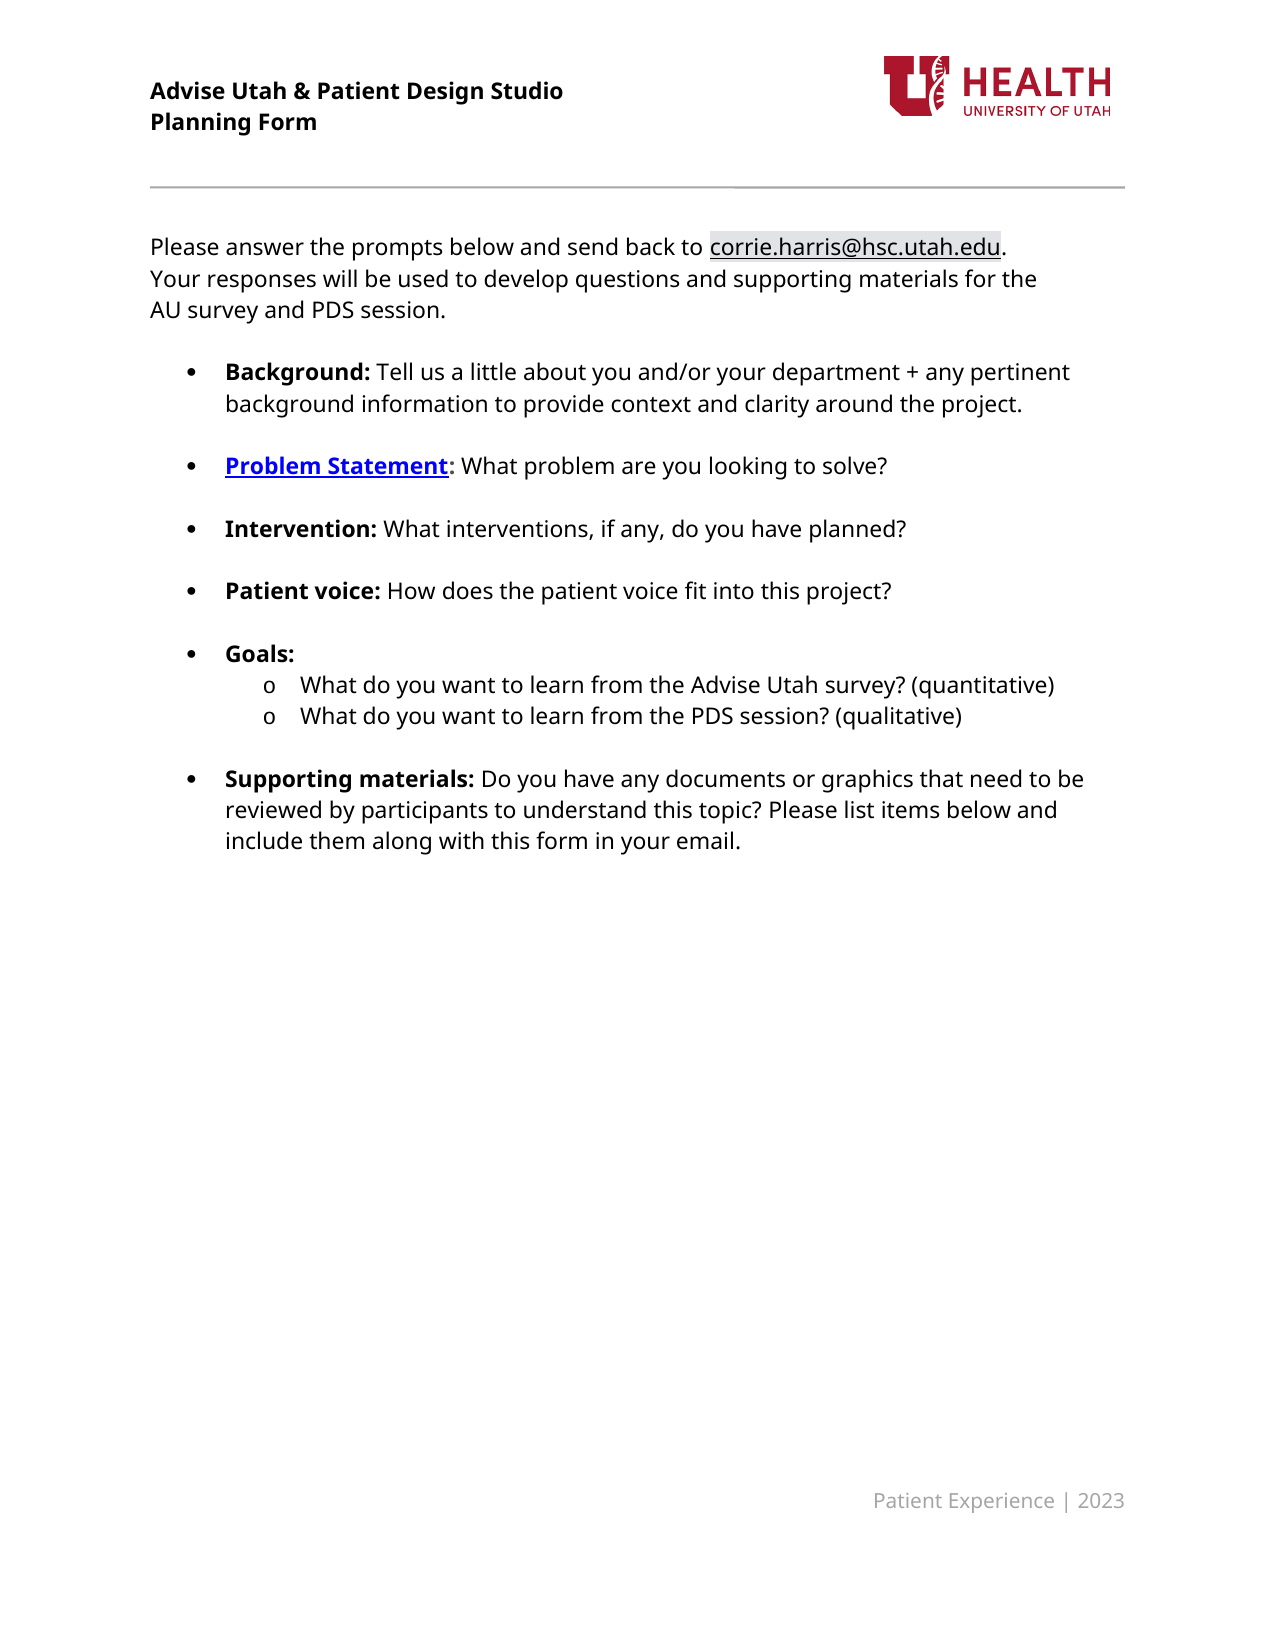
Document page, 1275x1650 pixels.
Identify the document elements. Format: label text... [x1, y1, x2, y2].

list What do you want to learn from the PDS session? (qualitative) [262, 700, 1125, 731]
list What do you want to learn from the Advise Utah survey? (quantitative) [262, 669, 1125, 700]
list Intervention: What interventions, if any, do you have planned? [187, 512, 1125, 544]
list Problem Statement: What problem are you looking to solve? [187, 450, 1125, 481]
list Background: Tell us a little about you and/or your department + any pertinent background information to provide context and clarity around the project. [187, 356, 1125, 419]
list Supporting materials: Do you have any documents or graphics that need to be reviewed by participants to understand this topic? Please list items below and include them along with this form in your email. [187, 763, 1125, 856]
list Goals: [187, 637, 1125, 669]
picture [883, 56, 1110, 116]
list Patient voice: How does the patient voice fit into this project? [187, 575, 1125, 606]
